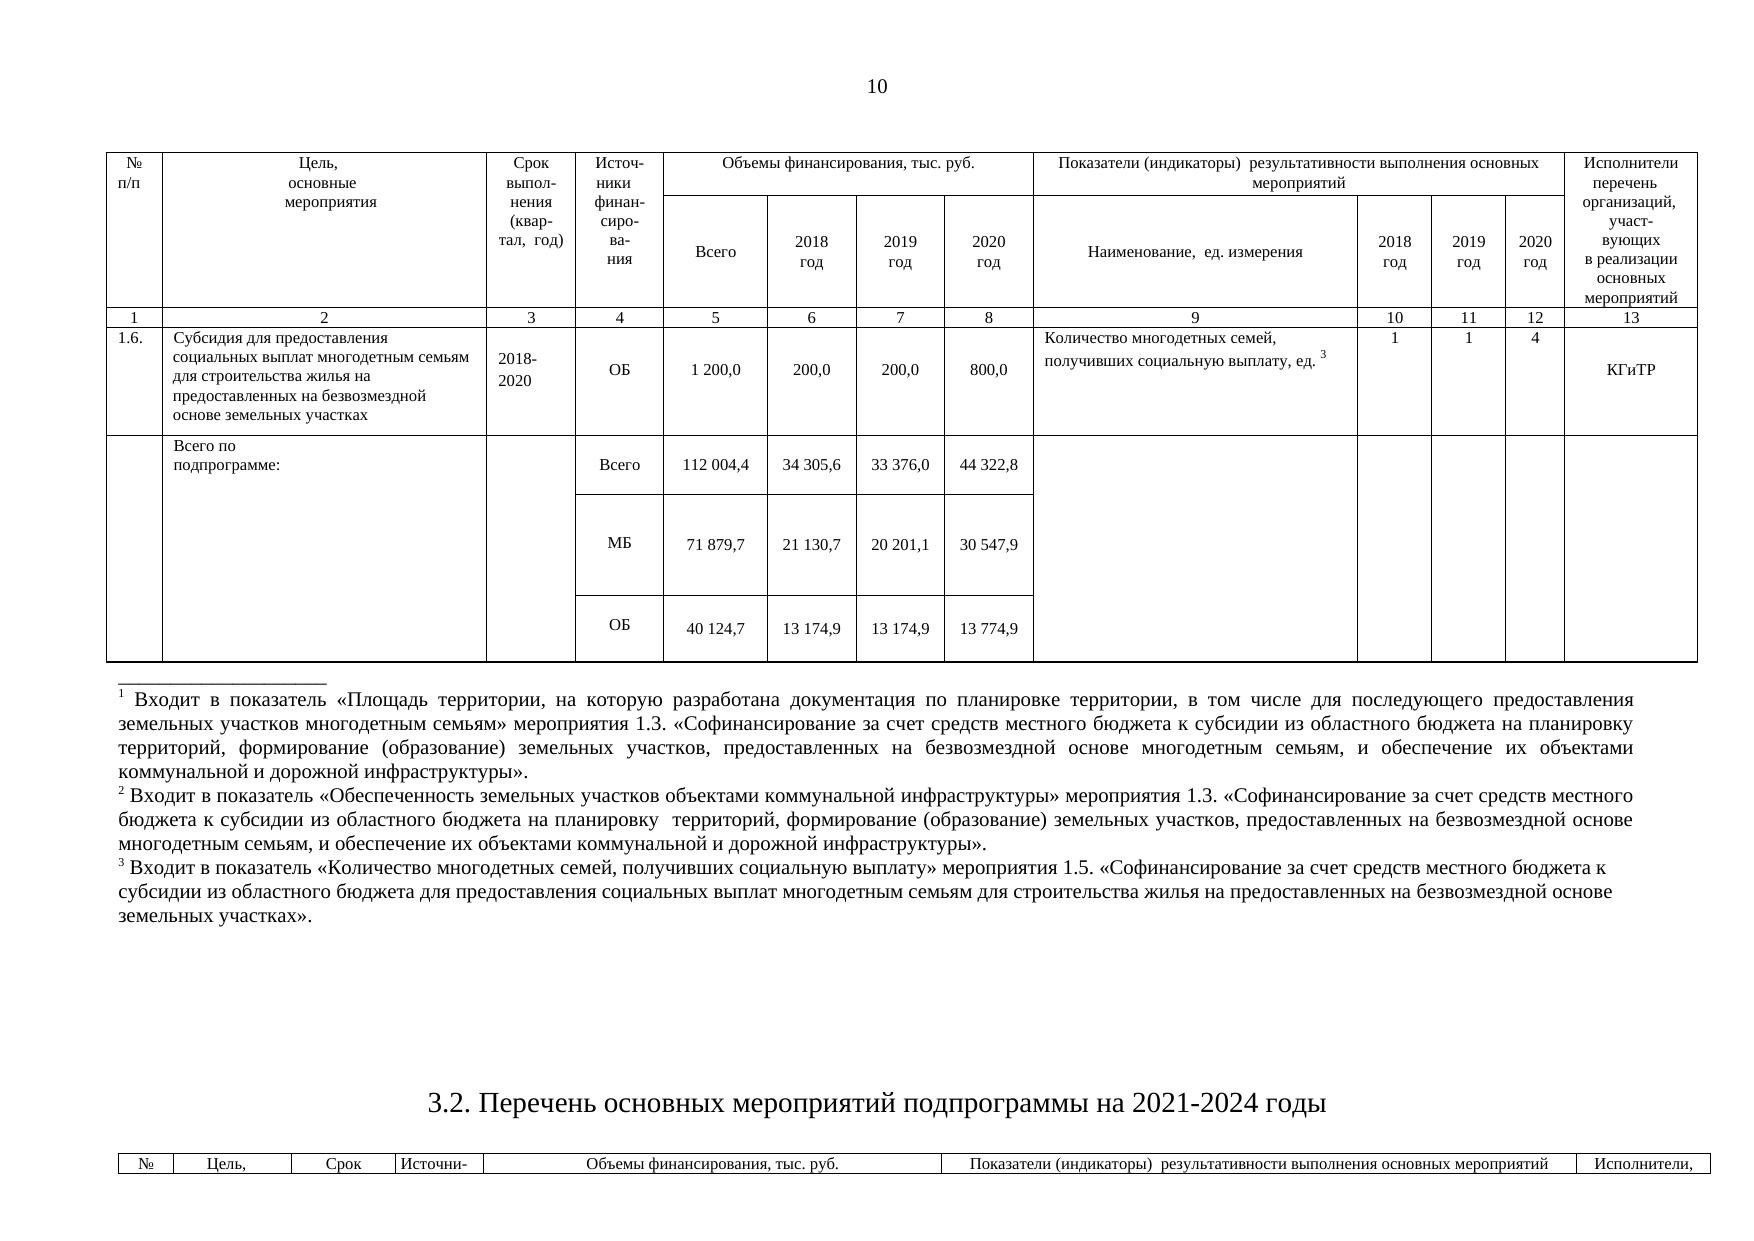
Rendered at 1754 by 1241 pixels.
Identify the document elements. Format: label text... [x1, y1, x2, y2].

table_cell 2020 год [1506, 196, 1564, 307]
table_header № п/п [107, 153, 162, 307]
text 2 Входит в показатель «Обеспеченность земельных участков объектами коммунальной инфраструктуры» мероприятия 1.3. «Софинансирование за счет средств местного бюджета к субсидии из областного бюджета на планировку территорий, формирование (образование) земельных участков, предоставленных на безвозмездной основе многодетным семьям, и обеспечение их объектами коммунальной и дорожной инфраструктуры». [118, 783, 1636, 855]
table_cell [487, 436, 575, 661]
table_cell 10 [1358, 308, 1431, 327]
table_cell 8 [945, 308, 1033, 327]
text ____________________ [118, 663, 1636, 687]
table_cell Всего [576, 436, 663, 494]
table_cell 2018 год [768, 196, 856, 307]
table_cell 34 305,6 [768, 436, 856, 494]
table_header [174, 1154, 291, 1173]
table_cell 9 [1034, 308, 1357, 327]
table_cell Количество многодетных семей, получивших социальную выплату, ед. 3 [1034, 328, 1357, 435]
table_cell [1432, 436, 1505, 661]
table_cell 2020 год [945, 196, 1033, 307]
table_cell ОБ [576, 328, 663, 435]
table_cell 2019 год [857, 196, 944, 307]
table_header Показатели (индикаторы) результативности выполнения основных мероприятий [942, 1154, 1576, 1173]
table_cell 40 124,7 [664, 596, 767, 661]
table_cell 5 [664, 308, 767, 327]
table_cell 1 [1358, 328, 1431, 435]
table_cell [107, 436, 162, 661]
table_cell 2 [163, 308, 486, 327]
table_cell 1 [1432, 328, 1505, 435]
table_cell 2019 год [1432, 196, 1505, 307]
table_cell 6 [768, 308, 856, 327]
text 1 Входит в показатель «Площадь территории, на которую разработана документация по планировке территории, в том числе для последующего предоставления земельных участков многодетным семьям» мероприятия 1.3. «Софинансирование за счет средств местного бюджета к субсидии из областного бюджета на планировку территорий, формирование (образование) земельных участков, предоставленных на безвозмездной основе многодетным семьям, и обеспечение их объектами коммунальной и дорожной инфраструктуры». [118, 687, 1636, 783]
table_cell 4 [1506, 328, 1564, 435]
table_cell [1506, 436, 1564, 661]
table_cell Субсидия для предоставления социальных выплат многодетным семьям для строительства жилья на предоставленных на безвозмездной основе земельных участках [163, 328, 486, 435]
table_header Срок выпол-нения (квар- тал, год) [487, 153, 575, 307]
table_cell 13 174,9 [768, 596, 856, 661]
table_cell 13 774,9 [945, 596, 1033, 661]
table_cell [1565, 436, 1697, 661]
text 3 Входит в показатель «Количество многодетных семей, получивших социальную выплату» мероприятия 1.5. «Софинансирование за счет средств местного бюджета к субсидии из областного бюджета для предоставления социальных выплат многодетным семьям для строительства жилья на предоставленных на безвозмездной основе земельных участках». [118, 855, 1636, 927]
table_cell 71 879,7 [664, 495, 767, 595]
table_cell 13 [1565, 308, 1697, 327]
table_cell Всего [664, 196, 767, 307]
table_cell 200,0 [857, 328, 944, 435]
table_cell Наименование, ед. измерения [1034, 196, 1357, 307]
table_cell 44 322,8 [945, 436, 1033, 494]
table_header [1577, 1154, 1710, 1173]
table_cell 30 547,9 [945, 495, 1033, 595]
table_cell 12 [1506, 308, 1564, 327]
table_cell 200,0 [768, 328, 856, 435]
table_cell 4 [576, 308, 663, 327]
table_header Показатели (индикаторы) результативности выполнения основных мероприятий [1034, 153, 1564, 195]
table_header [292, 1154, 395, 1173]
table_cell [1358, 436, 1431, 661]
table_cell 33 376,0 [857, 436, 944, 494]
table_header Источ- ники финан- сиро- ва- ния [576, 153, 663, 307]
table_cell 2018-2020 [487, 328, 575, 435]
table_cell 2018 год [1358, 196, 1431, 307]
table_header Исполнители перечень организаций, участ- вующих в реализации основных мероприятий [1565, 153, 1697, 307]
table_cell 3 [487, 308, 575, 327]
table_cell 21 130,7 [768, 495, 856, 595]
table_cell КГиТР [1565, 328, 1697, 435]
table_header Цель, основные мероприятия [163, 153, 486, 307]
table_cell Всего по подпрограмме: [163, 436, 486, 661]
table_cell 13 174,9 [857, 596, 944, 661]
table_cell 1.6. [107, 328, 162, 435]
table_cell 20 201,1 [857, 495, 944, 595]
table_cell [1034, 436, 1357, 661]
table_cell 1 [107, 308, 162, 327]
table_cell 7 [857, 308, 944, 327]
table_header № п/п [119, 1154, 173, 1173]
table_cell 1 200,0 [664, 328, 767, 435]
text 3.2. Перечень основных мероприятий подпрограммы на 2021-2024 годы [118, 1085, 1636, 1119]
table_cell 11 [1432, 308, 1505, 327]
table_header Объемы финансирования, тыс. руб. [484, 1154, 941, 1173]
table_cell ОБ [576, 596, 663, 661]
table_header Объемы финансирования, тыс. руб. [664, 153, 1033, 195]
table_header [396, 1154, 483, 1173]
table_cell МБ [576, 495, 663, 595]
table_cell 112 004,4 [664, 436, 767, 494]
table_cell 800,0 [945, 328, 1033, 435]
